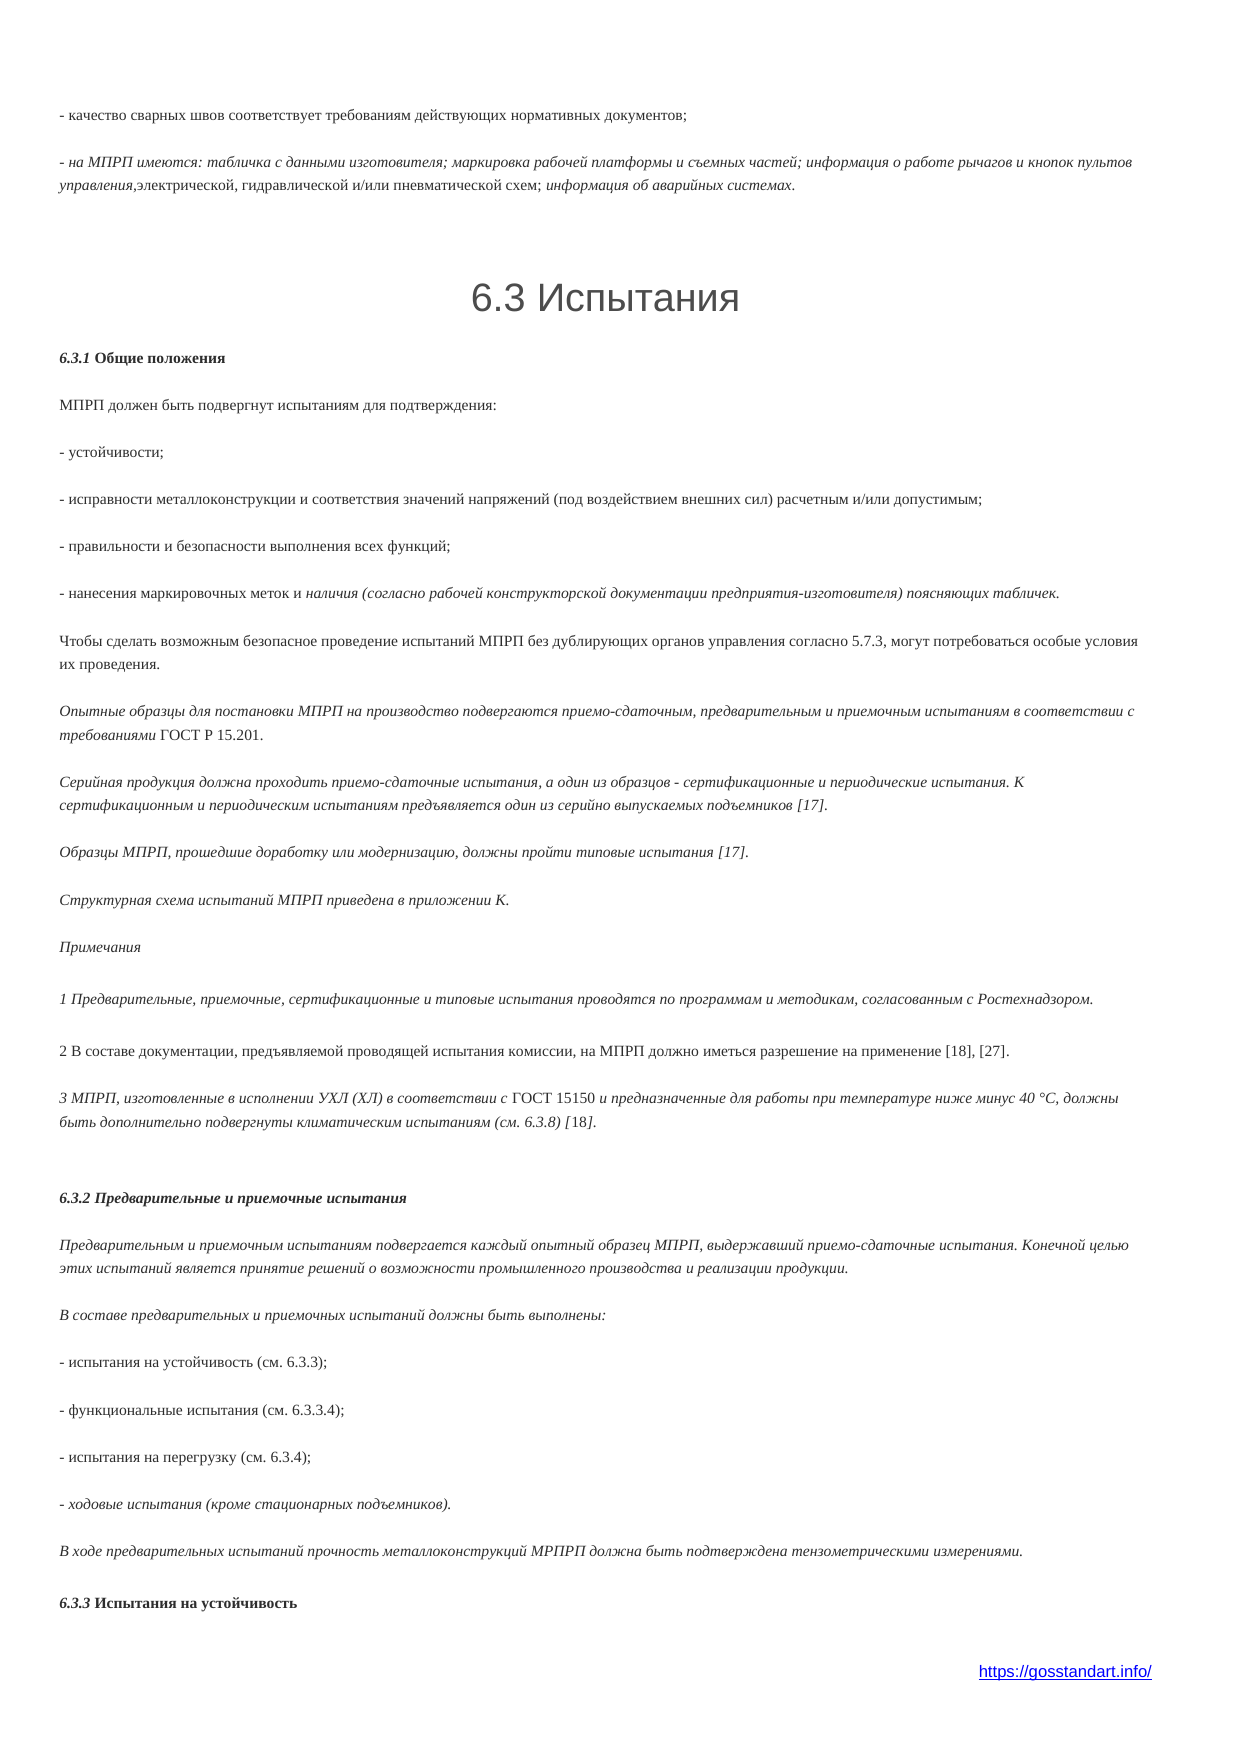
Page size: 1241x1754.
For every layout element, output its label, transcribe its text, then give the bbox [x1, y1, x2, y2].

text 6.3.2 Предварительные и приемочные испытания Предварительным и приемочным испытаниям подвергается каждый опытный образец МПРП, выдержавший приемо-сдаточные испытания. Конечной целью этих испытаний является принятие решений о возможности промышленного производства и реализации продукции. В составе предварительных и приемочных испытаний должны быть выполнены: - испытания на устойчивость (см. 6.3.3); - функциональные испытания (см. 6.3.3.4); - испытания на перегрузку (см. 6.3.4); - ходовые испытания (кроме стационарных подъемников). В ходе предварительных испытаний прочность металлоконструкций МРПРП должна быть подтверждена тензометрическими измерениями. [59, 1183, 1152, 1588]
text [59, 1588, 1152, 1635]
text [59, 100, 1152, 246]
text 1 Предварительные, приемочные, сертификационные и типовые испытания проводятся по программам и методикам, согласованным с Ростехнадзором. [59, 984, 1152, 1036]
text 2 В составе документации, предъявляемой проводящей испытания комиссии, на МПРП должно иметься разрешение на применение [18], [27]. 3 МПРП, изготовленные в исполнении УХЛ (ХЛ) в соответствии с ГОСТ 15150 и предназначенные для работы при температуре ниже минус 40 °С, должны быть дополнительно подвергнуты климатическим испытаниям (см. 6.3.8) [18]. [59, 1036, 1152, 1183]
text 6.3.1 Общие положения МПРП должен быть подвергнут испытаниям для подтверждения: - устойчивости; - исправности металлоконструкции и соответствия значений напряжений (под воздействием внешних сил) расчетным и/или допустимым; - правильности и безопасности выполнения всех функций; - нанесения маркировочных меток и наличия (согласно рабочей конструкторской документации предприятия-изготовителя) поясняющих табличек. Чтобы сделать возможным безопасное проведение испытаний МПРП без дублирующих органов управления согласно 5.7.3, могут потребоваться особые условия их проведения. Опытные образцы для постановки МПРП на производство подвергаются приемо-сдаточным, предварительным и приемочным испытаниям в соответствии с требованиями ГОСТ Р 15.201. Серийная продукция должна проходить приемо-сдаточные испытания, а один из образцов - сертификационные и периодические испытания. К сертификационным и периодическим испытаниям предъявляется один из серийно выпускаемых подъемников [17]. Образцы МПРП, прошедшие доработку или модернизацию, должны пройти типовые испытания [17]. Структурная схема испытаний МПРП приведена в приложении К. Примечания [59, 343, 1152, 984]
subtitle 6.3 Испытания [59, 274, 1152, 320]
